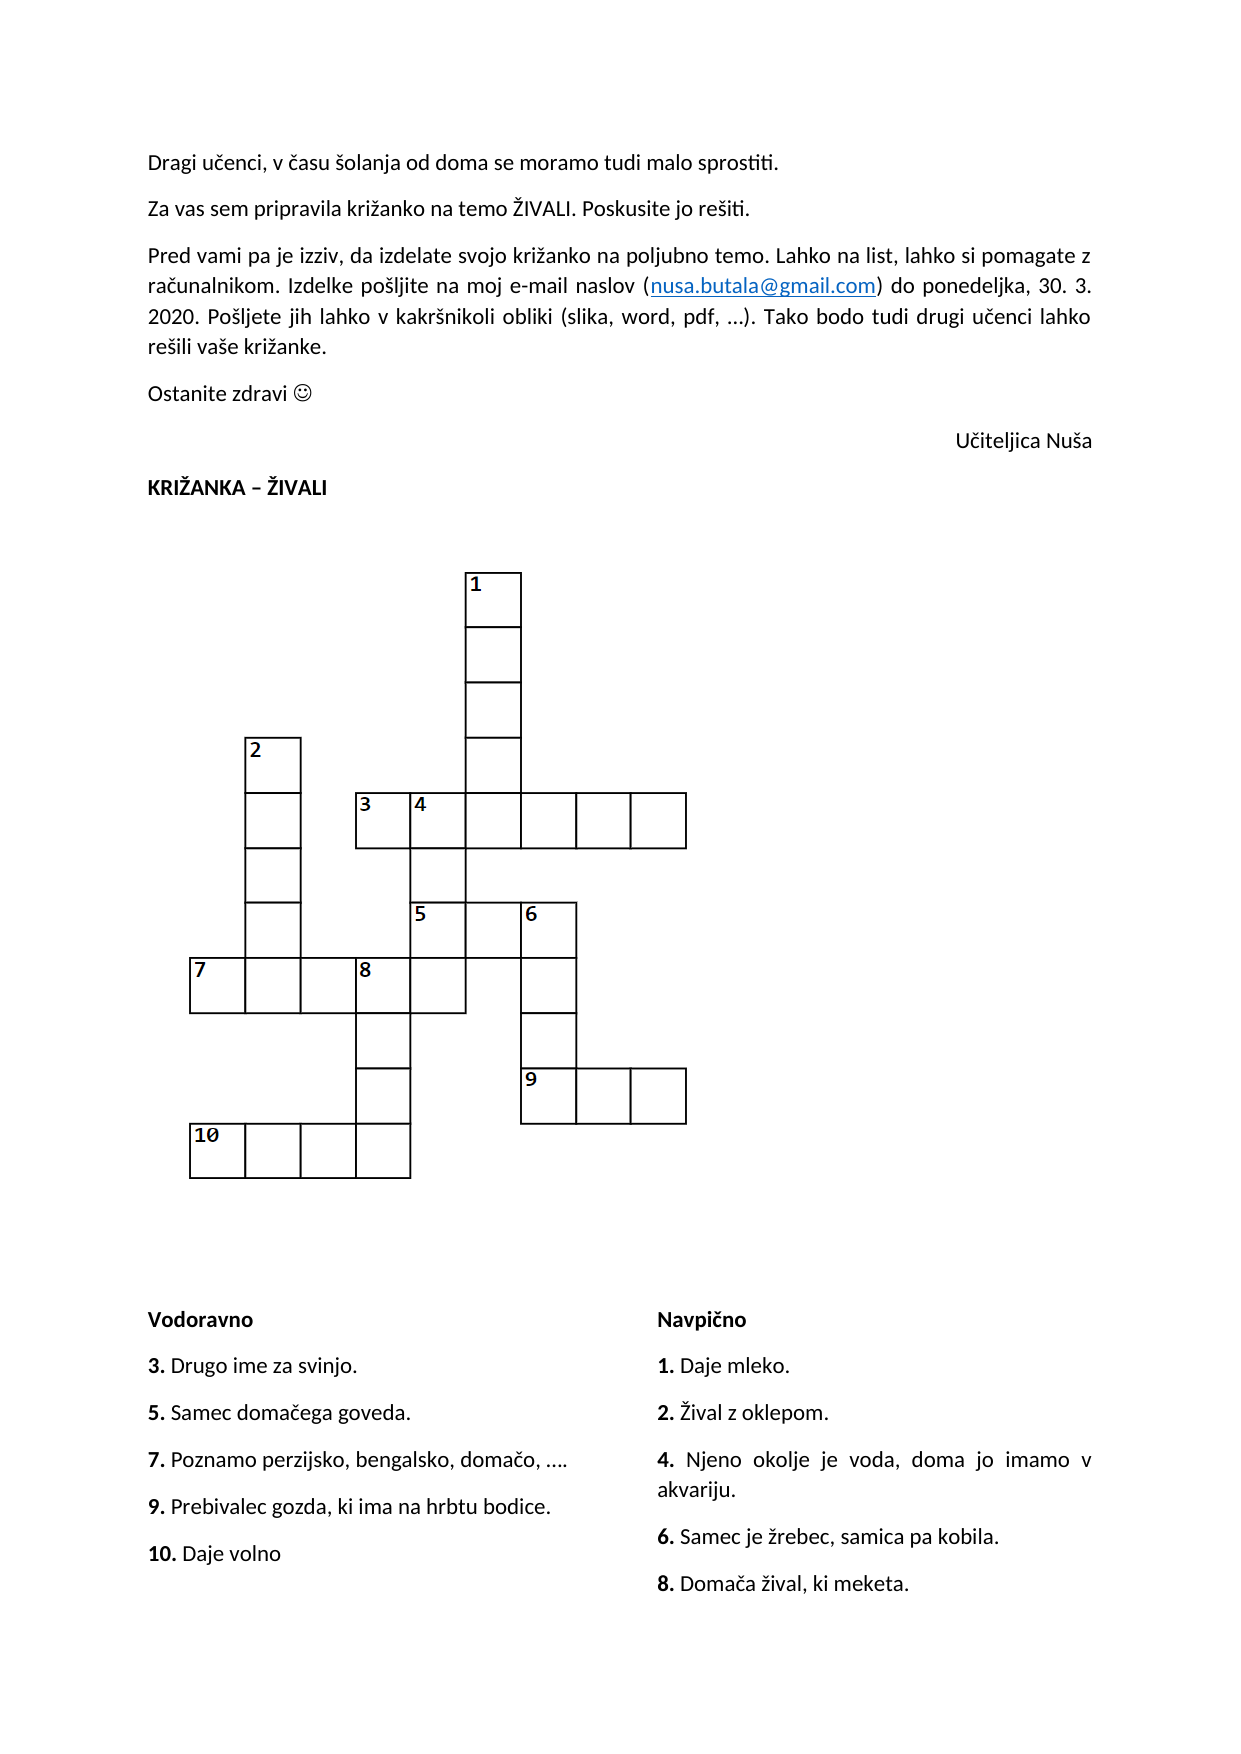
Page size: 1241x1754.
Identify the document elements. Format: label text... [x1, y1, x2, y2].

text 4. Njeno okolje je voda, doma jo imamo v akvariju. [657, 1445, 1093, 1503]
text 8. Domača žival, ki meketa. [657, 1569, 1093, 1597]
text 1. Daje mleko. [657, 1352, 1093, 1379]
text Pred vami pa je izziv, da izdelate svojo križanko na poljubno temo. Lahko na list, lahko si pomagate z računalnikom. Izdelke pošljite na moj e-mail naslov (nusa.butala@gmail.com) do ponedeljka, 30. 3. 2020. Pošljete jih lahko v kakršnikoli obliki (slika, word, pdf, …). Tako bodo tudi drugi učenci lahko rešili vaše križanke. [148, 241, 1093, 360]
text 10. Daje volno [148, 1539, 583, 1567]
text 9. Prebivalec gozda, ki ima na hrbtu bodice. [148, 1492, 583, 1520]
text 5. Samec domačega goveda. [148, 1398, 583, 1426]
picture [147, 566, 697, 1193]
text Za vas sem pripravila križanko na temo ŽIVALI. Poskusite jo rešiti. [148, 194, 1093, 222]
text Učiteljica Nuša [148, 426, 1093, 454]
text Navpično [657, 1305, 1093, 1333]
text KRIŽANKA – ŽIVALI [148, 473, 1093, 501]
text Vodoravno [148, 1305, 583, 1333]
text 2. Žival z oklepom. [657, 1398, 1093, 1426]
text Ostanite zdravi [148, 379, 1093, 407]
text 7. Poznamo perzijsko, bengalsko, domačo, …. [148, 1445, 583, 1473]
text 3. Drugo ime za svinjo. [148, 1352, 583, 1379]
text 6. Samec je žrebec, samica pa kobila. [657, 1522, 1093, 1550]
text Dragi učenci, v času šolanja od doma se moramo tudi malo sprostiti. [148, 148, 1093, 176]
